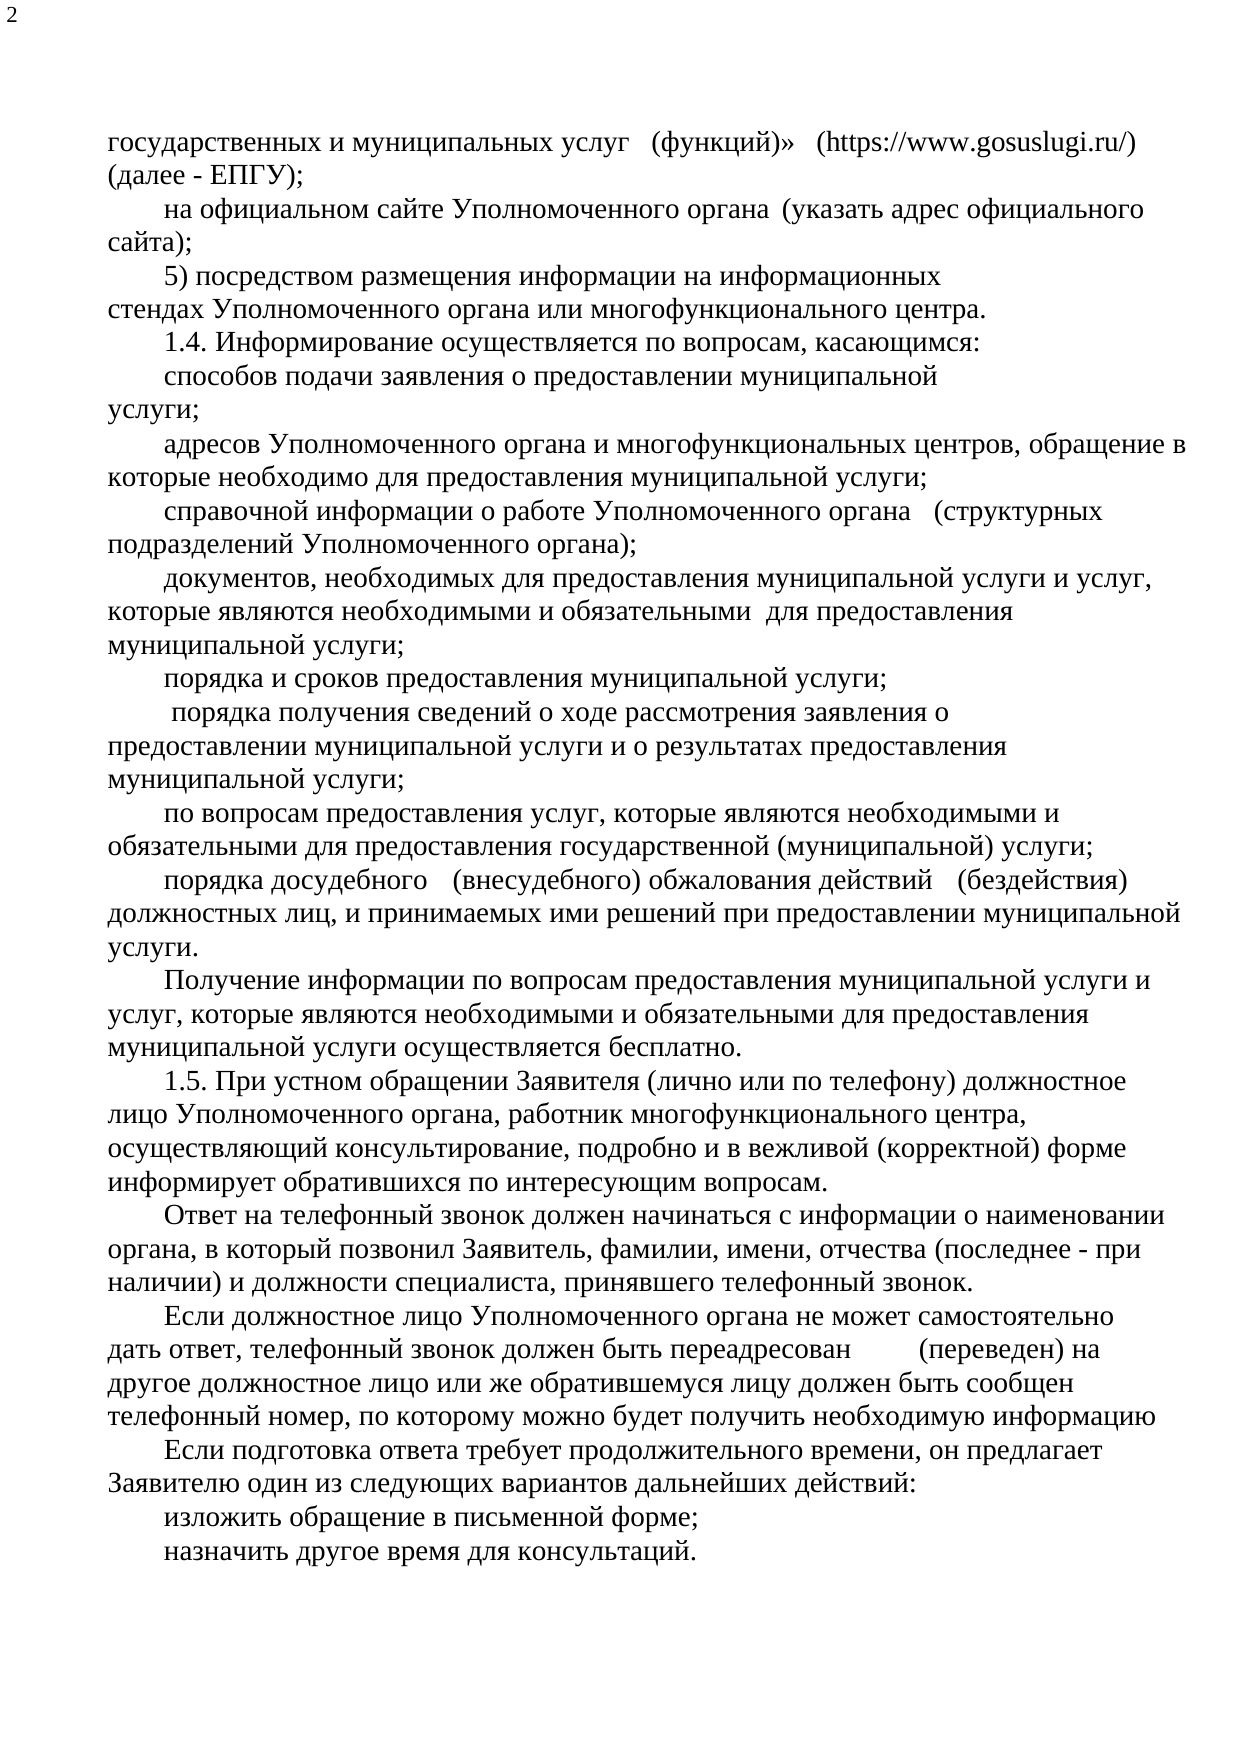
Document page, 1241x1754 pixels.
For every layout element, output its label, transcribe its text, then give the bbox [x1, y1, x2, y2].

list посредством размещения информации на информационных стендах Уполномоченного органа или многофункционального центра. [107, 258, 1044, 325]
text справочной информации о работе Уполномоченного органа (структурных подразделений Уполномоченного органа); [107, 493, 1104, 560]
text Получение информации по вопросам предоставления муниципальной услуги и услуг, которые являются необходимыми и обязательными для предоставления муниципальной услуги осуществляется бесплатно. [107, 962, 1174, 1063]
text адресов Уполномоченного органа и многофункциональных центров, обращение в которые необходимо для предоставления муниципальной услуги; [107, 426, 1207, 493]
text Ответ на телефонный звонок должен начинаться с информации о наименовании органа, в который позвонил Заявитель, фамилии, имени, отчества (последнее - при наличии) и должности специалиста, принявшего телефонный звонок. [107, 1197, 1167, 1298]
text на официальном сайте Уполномоченного органа (указать адрес официального сайта); [107, 191, 1207, 258]
text государственных и муниципальных услуг (функций)» (https://www.gosuslugi.ru/) (далее - ЕПГУ); [107, 124, 1139, 191]
text услуги; [107, 392, 1207, 426]
list Информирование осуществляется по вопросам, касающимся: [163, 325, 1207, 358]
text Если подготовка ответа требует продолжительного времени, он предлагает Заявителю один из следующих вариантов дальнейших действий: [107, 1432, 1104, 1499]
text изложить обращение в письменной форме; назначить другое время для консультаций. [164, 1499, 701, 1566]
text порядка и сроков предоставления муниципальной услуги; [107, 661, 1134, 694]
text порядка получения сведений о ходе рассмотрения заявления о предоставлении муниципальной услуги и о результатах предоставления муниципальной услуги; [107, 694, 1134, 795]
text способов подачи заявления о предоставлении муниципальной [164, 358, 1207, 392]
list При устном обращении Заявителя (лично или по телефону) должностное лицо Уполномоченного органа, работник многофункционального центра, осуществляющий консультирование, подробно и в вежливой (корректной) форме информирует обратившихся по интересующим вопросам. [107, 1063, 1134, 1197]
text документов, необходимых для предоставления муниципальной услуги и услуг, которые являются необходимыми и обязательными для предоставления муниципальной услуги; [107, 560, 1174, 661]
text по вопросам предоставления услуг, которые являются необходимыми и обязательными для предоставления государственной (муниципальной) услуги; [107, 795, 1207, 862]
text порядка досудебного (внесудебного) обжалования действий (бездействия) должностных лиц, и принимаемых ими решений при предоставлении муниципальной услуги. [107, 862, 1192, 962]
text Если должностное лицо Уполномоченного органа не может самостоятельно дать ответ, телефонный звонок должен быть переадресован (переведен) на другое должностное лицо или же обратившемуся лицу должен быть сообщен телефонный номер, по которому можно будет получить необходимую информацию [107, 1298, 1174, 1432]
